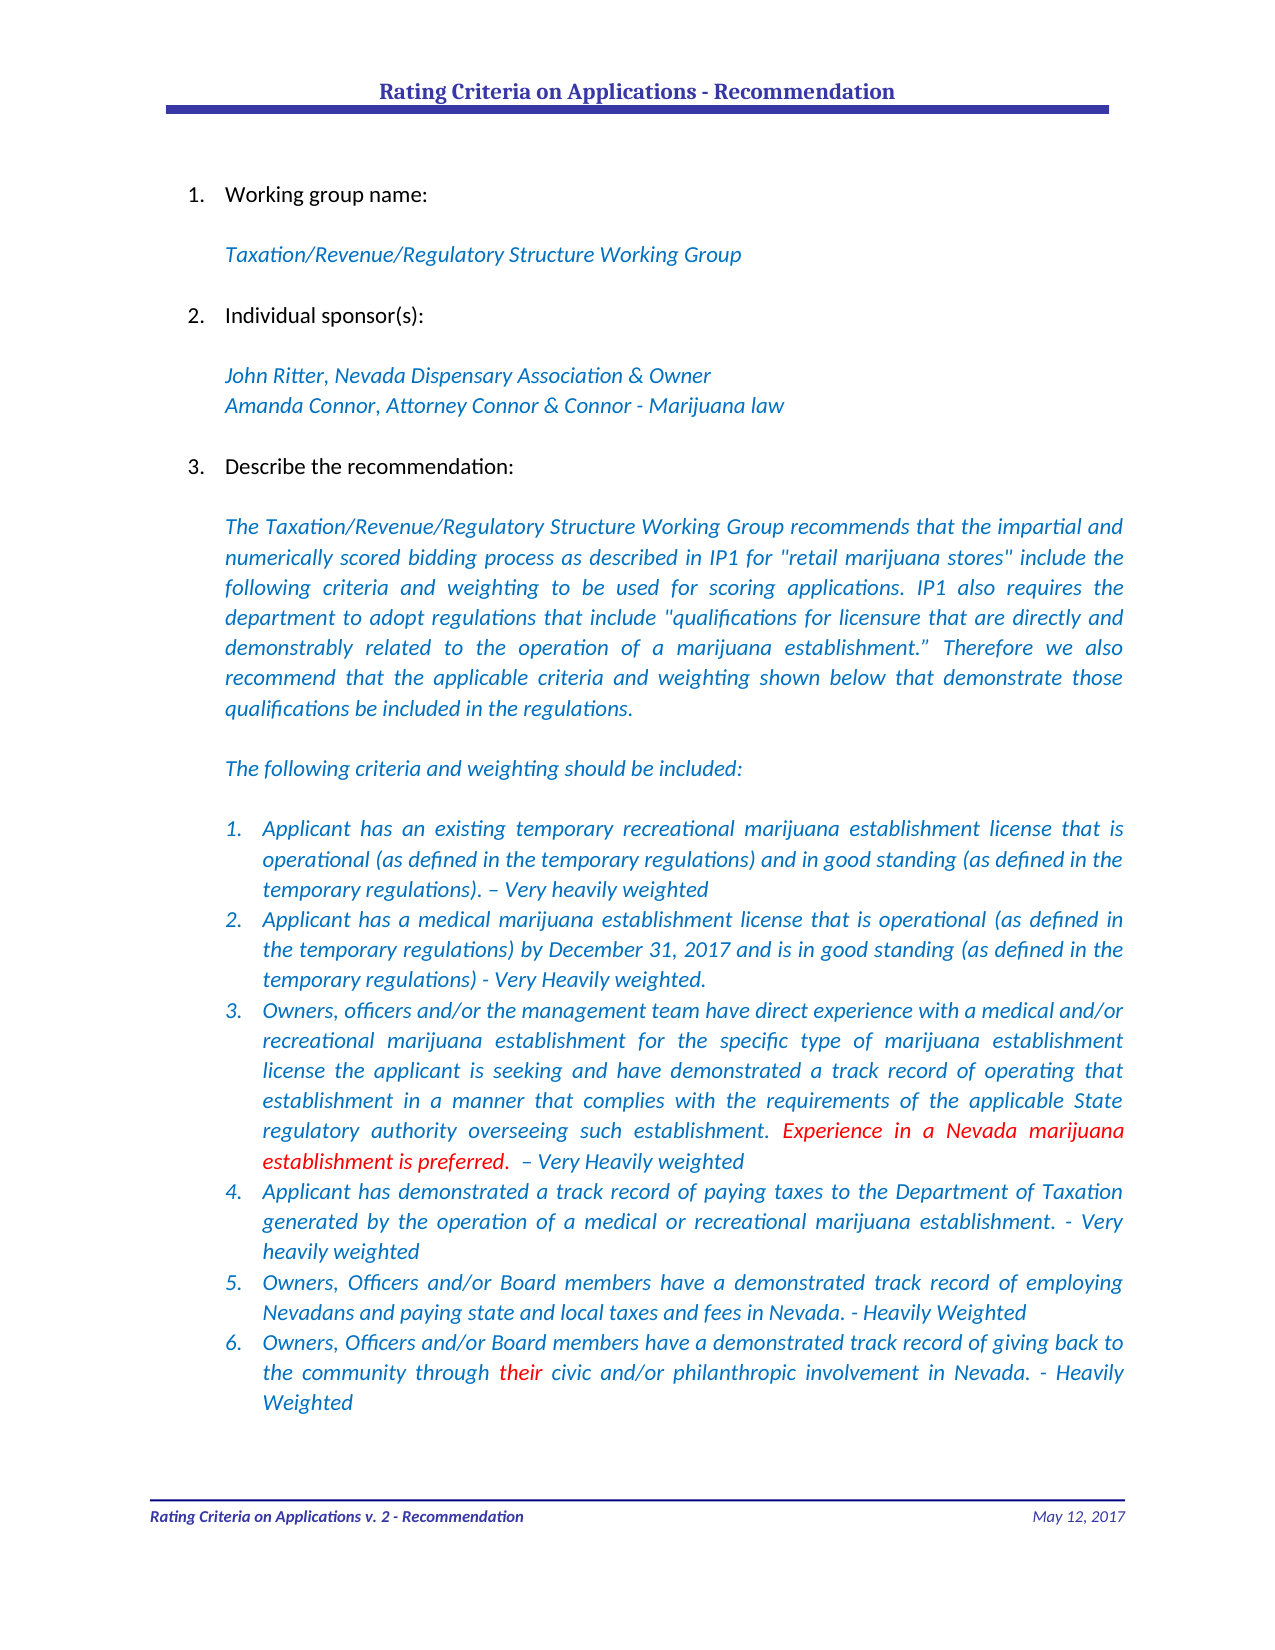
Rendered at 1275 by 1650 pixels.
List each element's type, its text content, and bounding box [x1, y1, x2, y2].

list Applicant has a medical marijuana establishment license that is operational (as defined in the temporary regulations) by December 31, 2017 and is in good standing (as defined in the temporary regulations) - Very Heavily weighted. [225, 905, 1125, 994]
list Individual sponsor(s): [187, 301, 1125, 329]
list Applicant has demonstrated a track record of paying taxes to the Department of Taxation generated by the operation of a medical or recreational marijuana establishment. - Very heavily weighted [225, 1177, 1125, 1266]
list The Taxation/Revenue/Regulatory Structure Working Group recommends that the impartial and numerically scored bidding process as described in IP1 for "retail marijuana stores" include the following criteria and weighting to be used for scoring applications. IP1 also requires the department to adopt regulations that include "qualifications for licensure that are directly and demonstrably related to the operation of a marijuana establishment.” Therefore we also recommend that the applicable criteria and weighting shown below that demonstrate those qualifications be included in the regulations. [225, 512, 1125, 722]
list Amanda Connor, Attorney Connor & Connor - Marijuana law [225, 392, 1125, 420]
list Taxation/Revenue/Regulatory Structure Working Group [225, 241, 1125, 269]
list Describe the recommendation: [187, 452, 1125, 480]
list Working group name: [187, 180, 1125, 208]
list Owners, Officers and/or Board members have a demonstrated track record of employing Nevadans and paying state and local taxes and fees in Nevada. - Heavily Weighted [225, 1268, 1125, 1326]
picture [165, 105, 1110, 114]
list John Ritter, Nevada Dispensary Association & Owner [225, 361, 1125, 389]
list Applicant has an existing temporary recreational marijuana establishment license that is operational (as defined in the temporary regulations) and in good standing (as defined in the temporary regulations). – Very heavily weighted [225, 814, 1125, 903]
list The following criteria and weighting should be included: [225, 754, 1125, 782]
list Owners, officers and/or the management team have direct experience with a medical and/or recreational marijuana establishment for the specific type of marijuana establishment license the applicant is seeking and have demonstrated a track record of operating that establishment in a manner that complies with the requirements of the applicable State regulatory authority overseeing such establishment. Experience in a Nevada marijuana establishment is preferred. – Very Heavily weighted [225, 996, 1125, 1175]
list Owners, Officers and/or Board members have a demonstrated track record of giving back to the community through their civic and/or philanthropic involvement in Nevada. - Heavily Weighted [225, 1328, 1125, 1417]
